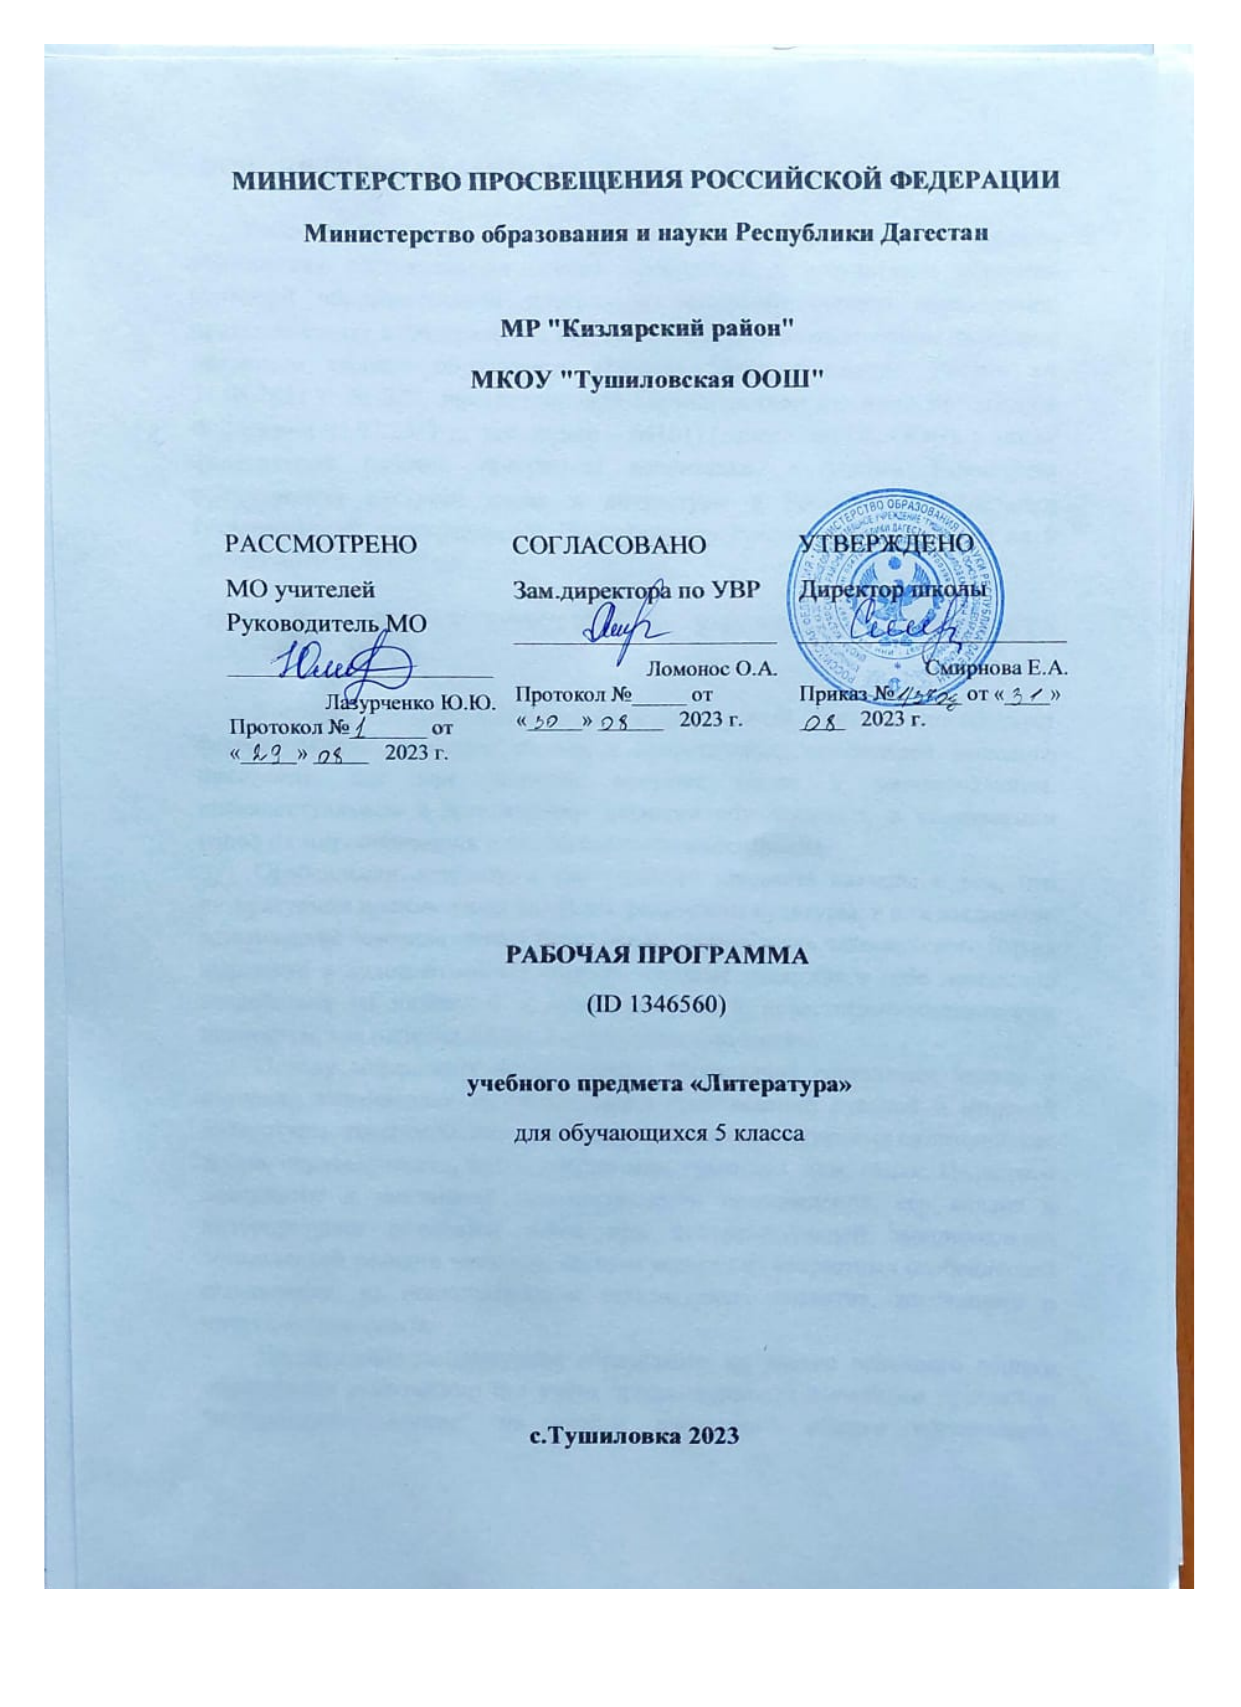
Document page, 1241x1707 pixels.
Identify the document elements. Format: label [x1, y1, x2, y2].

picture [44, 44, 1195, 1589]
